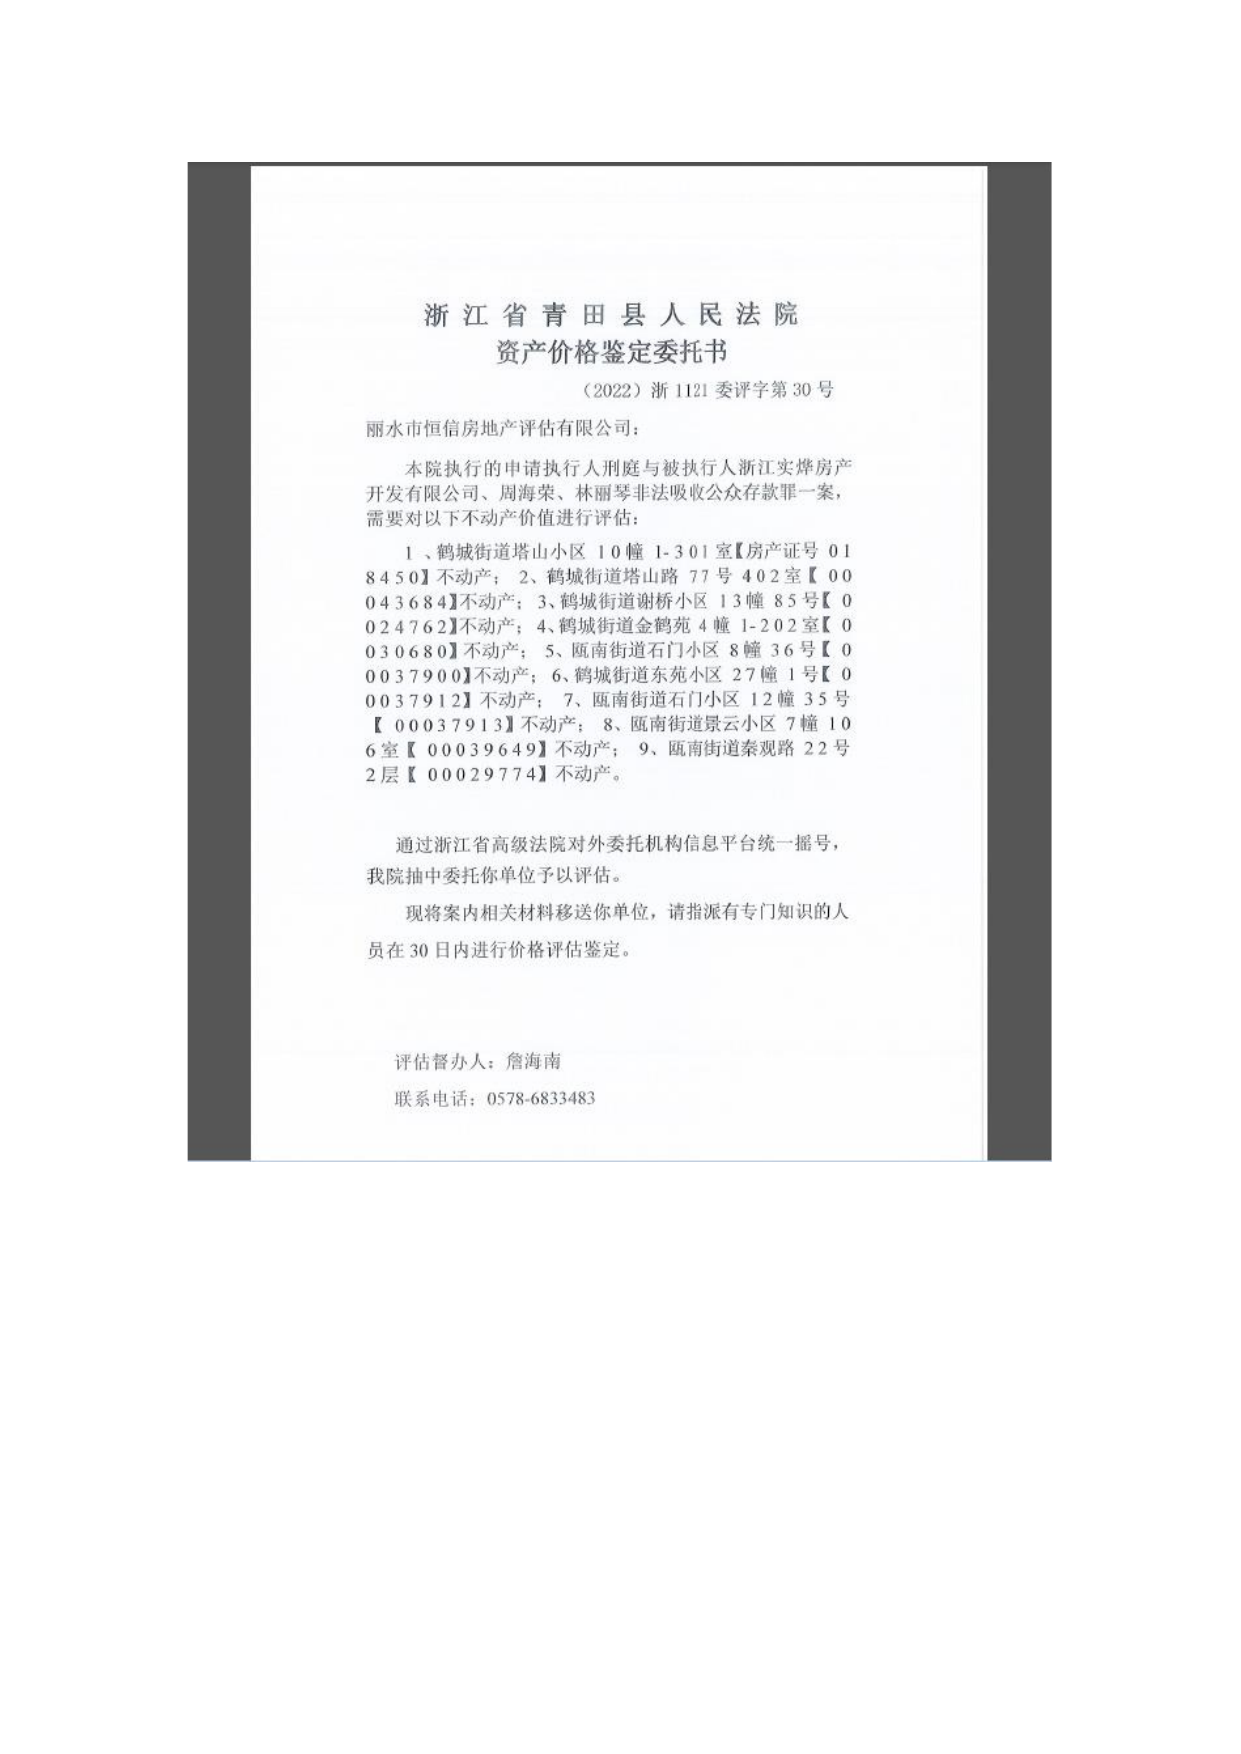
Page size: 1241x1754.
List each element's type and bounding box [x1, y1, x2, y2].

picture [187, 162, 1053, 1162]
